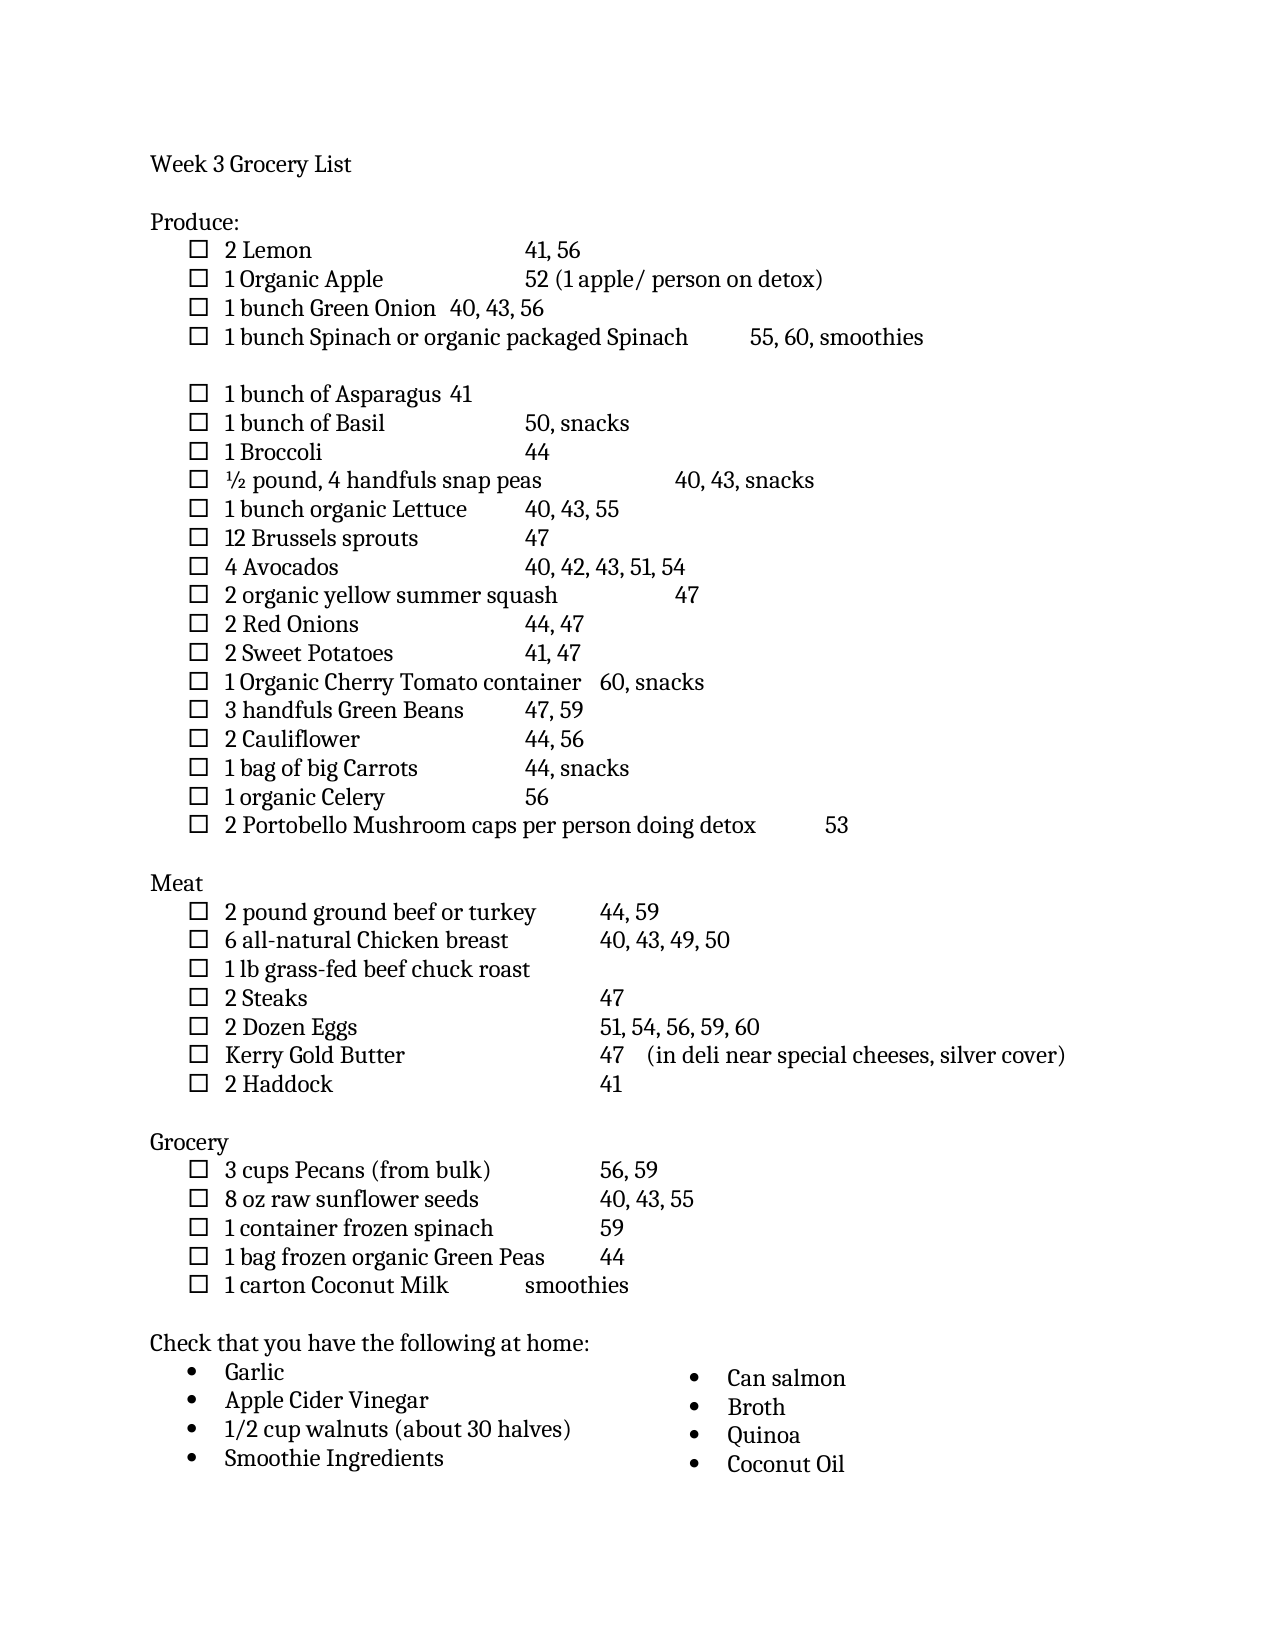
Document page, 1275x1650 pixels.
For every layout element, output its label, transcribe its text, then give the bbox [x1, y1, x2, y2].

list 1 container frozen spinach 59 [187, 1214, 1125, 1242]
text Week 3 Grocery List [150, 150, 1125, 179]
list 2 Portobello Mushroom caps per person doing detox 53 [187, 811, 1125, 840]
list 1 bunch of Asparagus 41 [187, 380, 1125, 409]
list 3 cups Pecans (from bulk) 56, 59 [187, 1156, 1125, 1185]
list 1/2 cup walnuts (about 30 halves) [187, 1415, 1125, 1444]
list 1 bunch Green Onion 40, 43, 56 [187, 294, 1125, 322]
list Check that you have the following at home: [150, 1329, 1125, 1357]
list 12 Brussels sprouts 47 [187, 524, 1125, 552]
list 6 all-natural Chicken breast 40, 43, 49, 50 [187, 926, 1125, 955]
list 1 lb grass-fed beef chuck roast [187, 955, 1125, 984]
list 1 bunch organic Lettuce 40, 43, 55 [187, 495, 1125, 524]
list 2 Lemon 41, 56 [187, 236, 1125, 265]
list 1 Organic Apple 52 (1 apple/ person on detox) [187, 265, 1125, 294]
text Meat [150, 869, 1125, 897]
text Grocery [150, 1127, 1125, 1156]
list Smoothie Ingredients [187, 1444, 1125, 1472]
list 2 Dozen Eggs 51, 54, 56, 59, 60 [187, 1012, 1125, 1041]
list Garlic [187, 1357, 1125, 1386]
list 2 Red Onions 44, 47 [187, 610, 1125, 639]
list 1 bag frozen organic Green Peas 44 [187, 1242, 1125, 1271]
list 1 Organic Cherry Tomato container 60, snacks [187, 667, 1125, 696]
list 4 Avocados 40, 42, 43, 51, 54 [187, 552, 1125, 581]
list 1 organic Celery 56 [187, 782, 1125, 811]
list 2 Sweet Potatoes 41, 47 [187, 639, 1125, 667]
list 2 organic yellow summer squash 47 [187, 581, 1125, 610]
list Apple Cider Vinegar [187, 1386, 1125, 1415]
text Produce: [150, 207, 1125, 236]
list 1 bag of big Carrots 44, snacks [187, 754, 1125, 782]
list 2 Steaks 47 [187, 984, 1125, 1012]
list ½ pound, 4 handfuls snap peas 40, 43, snacks [187, 466, 1125, 495]
list 1 bunch Spinach or organic packaged Spinach 55, 60, smoothies [187, 322, 1125, 380]
list 2 Cauliflower 44, 56 [187, 725, 1125, 754]
list 2 pound ground beef or turkey 44, 59 [187, 897, 1125, 926]
list Kerry Gold Butter 47 (in deli near special cheeses, silver cover) [187, 1041, 1125, 1070]
list 2 Haddock 41 [187, 1070, 1125, 1099]
list 8 oz raw sunflower seeds 40, 43, 55 [187, 1185, 1125, 1214]
list 3 handfuls Green Beans 47, 59 [187, 696, 1125, 725]
list 1 bunch of Basil 50, snacks [187, 409, 1125, 437]
list 1 carton Coconut Milk smoothies [187, 1271, 1125, 1300]
list 1 Broccoli 44 [187, 437, 1125, 466]
